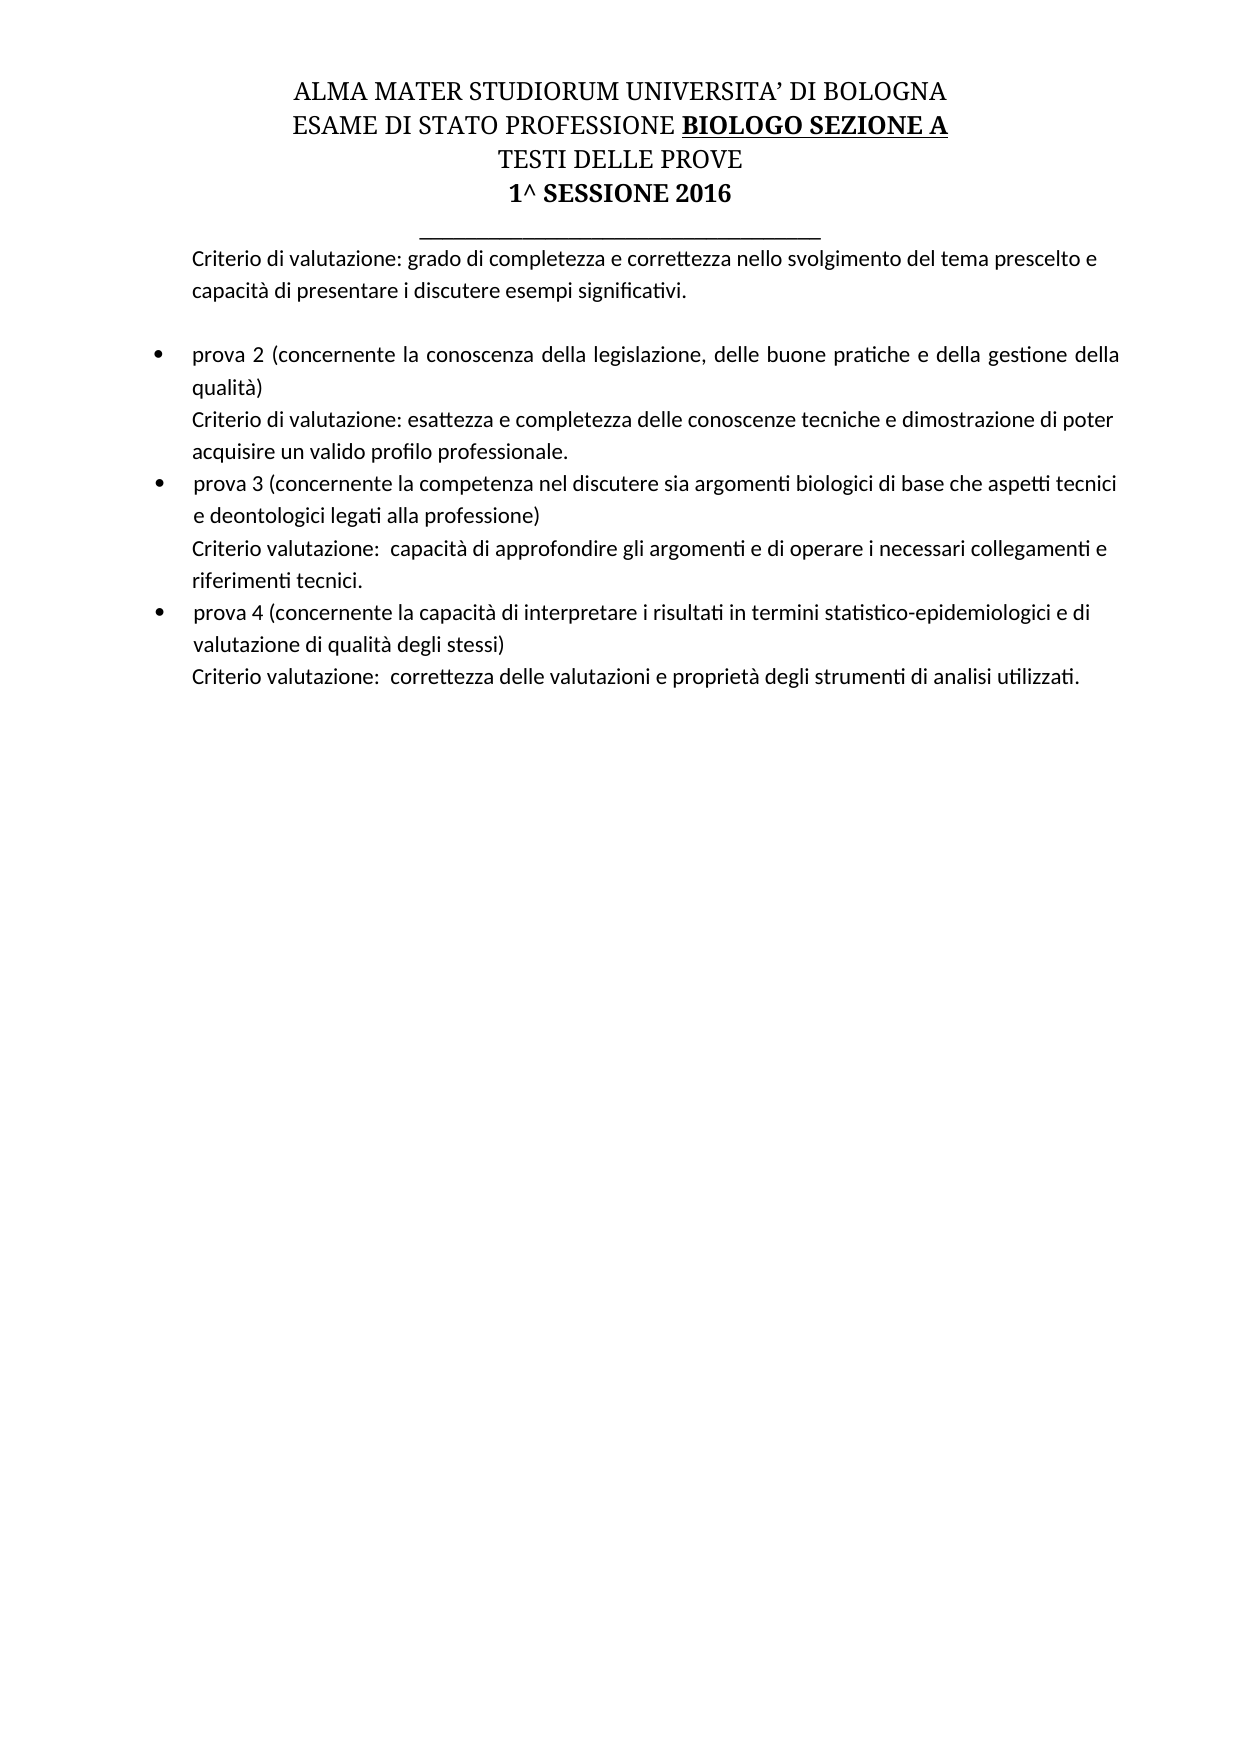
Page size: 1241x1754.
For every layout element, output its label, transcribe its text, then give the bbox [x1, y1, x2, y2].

list prova 3 (concernente la competenza nel discutere sia argomenti biologici di base che aspetti tecnici e deontologici legati alla professione) [156, 469, 1122, 529]
list prova 2 (concernente la conoscenza della legislazione, delle buone pratiche e della gestione della qualità) [154, 341, 1122, 401]
text Criterio valutazione: correttezza delle valutazioni e proprietà degli strumenti di analisi utilizzati. [118, 662, 1122, 691]
list prova 4 (concernente la capacità di interpretare i risultati in termini statistico-epidemiologici e di valutazione di qualità degli stessi) [156, 598, 1122, 658]
text Criterio valutazione: capacità di approfondire gli argomenti e di operare i necessari collegamenti e riferimenti tecnici. [192, 534, 1122, 594]
text Criterio di valutazione: grado di completezza e correttezza nello svolgimento del tema prescelto e capacità di presentare i discutere esempi significativi. [192, 244, 1122, 304]
list Criterio di valutazione: esattezza e completezza delle conoscenze tecniche e dimostrazione di poter acquisire un valido profilo professionale. [192, 405, 1122, 465]
